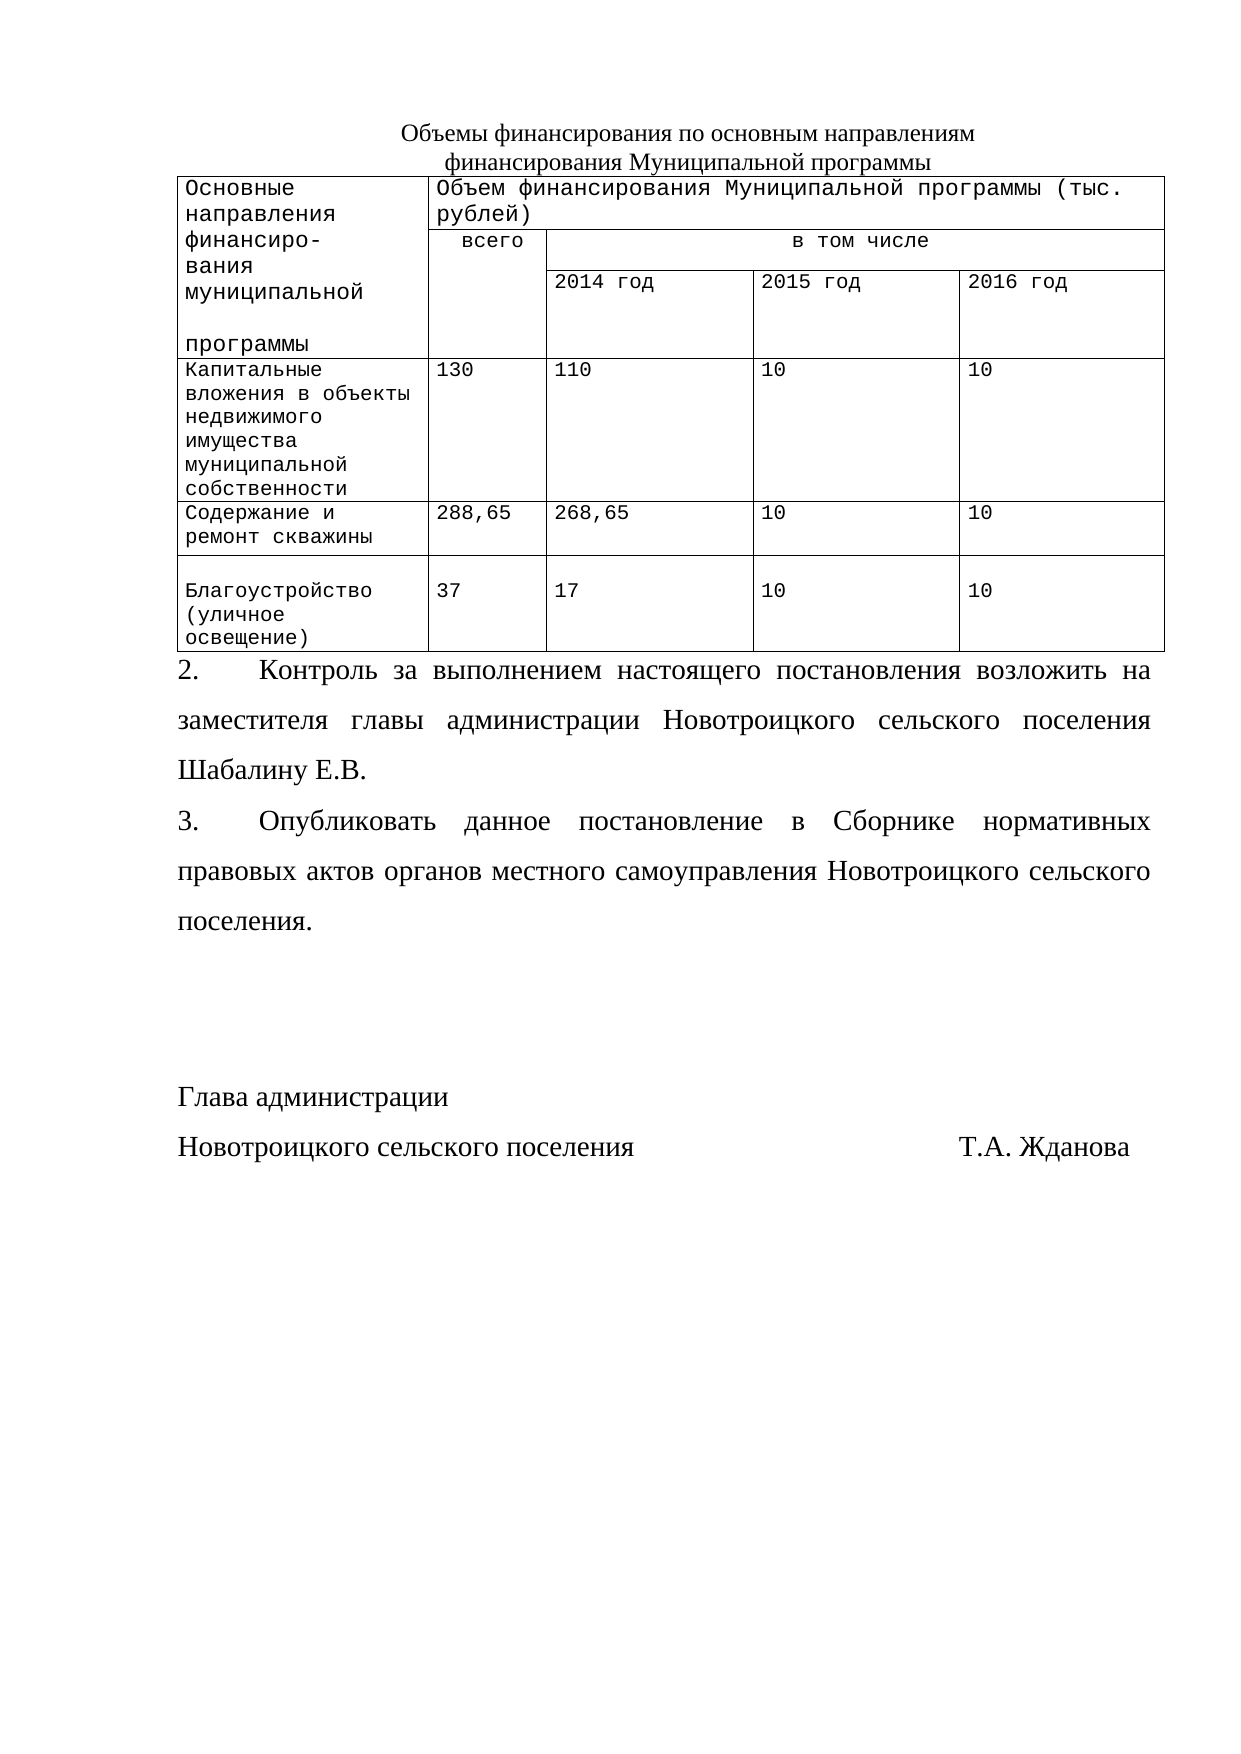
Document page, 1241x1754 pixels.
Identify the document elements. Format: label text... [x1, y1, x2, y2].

table_cell 268,65 [547, 502, 753, 555]
table_cell 2015 год [754, 271, 959, 358]
table_cell Содержание и ремонт скважины [178, 502, 428, 555]
table_cell 2016 год [960, 271, 1164, 358]
table_cell 17 [547, 580, 753, 651]
table_cell 37 [429, 580, 546, 651]
list Контроль за выполнением настоящего постановления возложить на заместителя главы администрации Новотроицкого сельского поселения Шабалину Е.В. [177, 652, 1152, 786]
table_cell 10 [960, 580, 1164, 651]
table_cell 10 [754, 502, 959, 555]
table_cell 2014 год [547, 271, 753, 358]
table_header Основные направления финансиро- вания муниципальной программы [178, 177, 428, 358]
table_cell Благоустройство (уличное освещение) [178, 580, 428, 651]
table_cell Капитальные вложения в объекты недвижимого имущества муниципальной собственности [178, 359, 428, 501]
table_cell 130 [429, 359, 546, 501]
text Глава администрации [177, 1079, 1152, 1113]
list финансирования Муниципальной программы [224, 147, 1152, 176]
table_cell 10 [960, 502, 1164, 555]
table_cell в том числе [547, 230, 1164, 270]
table_cell 10 [960, 359, 1164, 501]
table_cell [178, 556, 428, 580]
text Новотроицкого сельского поселения Т.А. Жданова [177, 1129, 1152, 1163]
table_cell 10 [754, 580, 959, 651]
table_cell [754, 556, 959, 580]
table_cell [547, 556, 753, 580]
table_cell 10 [754, 359, 959, 501]
table_header Объем финансирования Муниципальной программы (тыс. рублей) [429, 177, 1164, 228]
list Опубликовать данное постановление в Сборнике нормативных правовых актов органов местного самоуправления Новотроицкого сельского поселения. [177, 803, 1152, 937]
table_cell [960, 556, 1164, 580]
table_cell [429, 556, 546, 580]
table_cell 288,65 [429, 502, 546, 555]
list Объемы финансирования по основным направлениям [224, 118, 1152, 147]
table_cell 110 [547, 359, 753, 501]
table_cell всего [429, 230, 546, 358]
